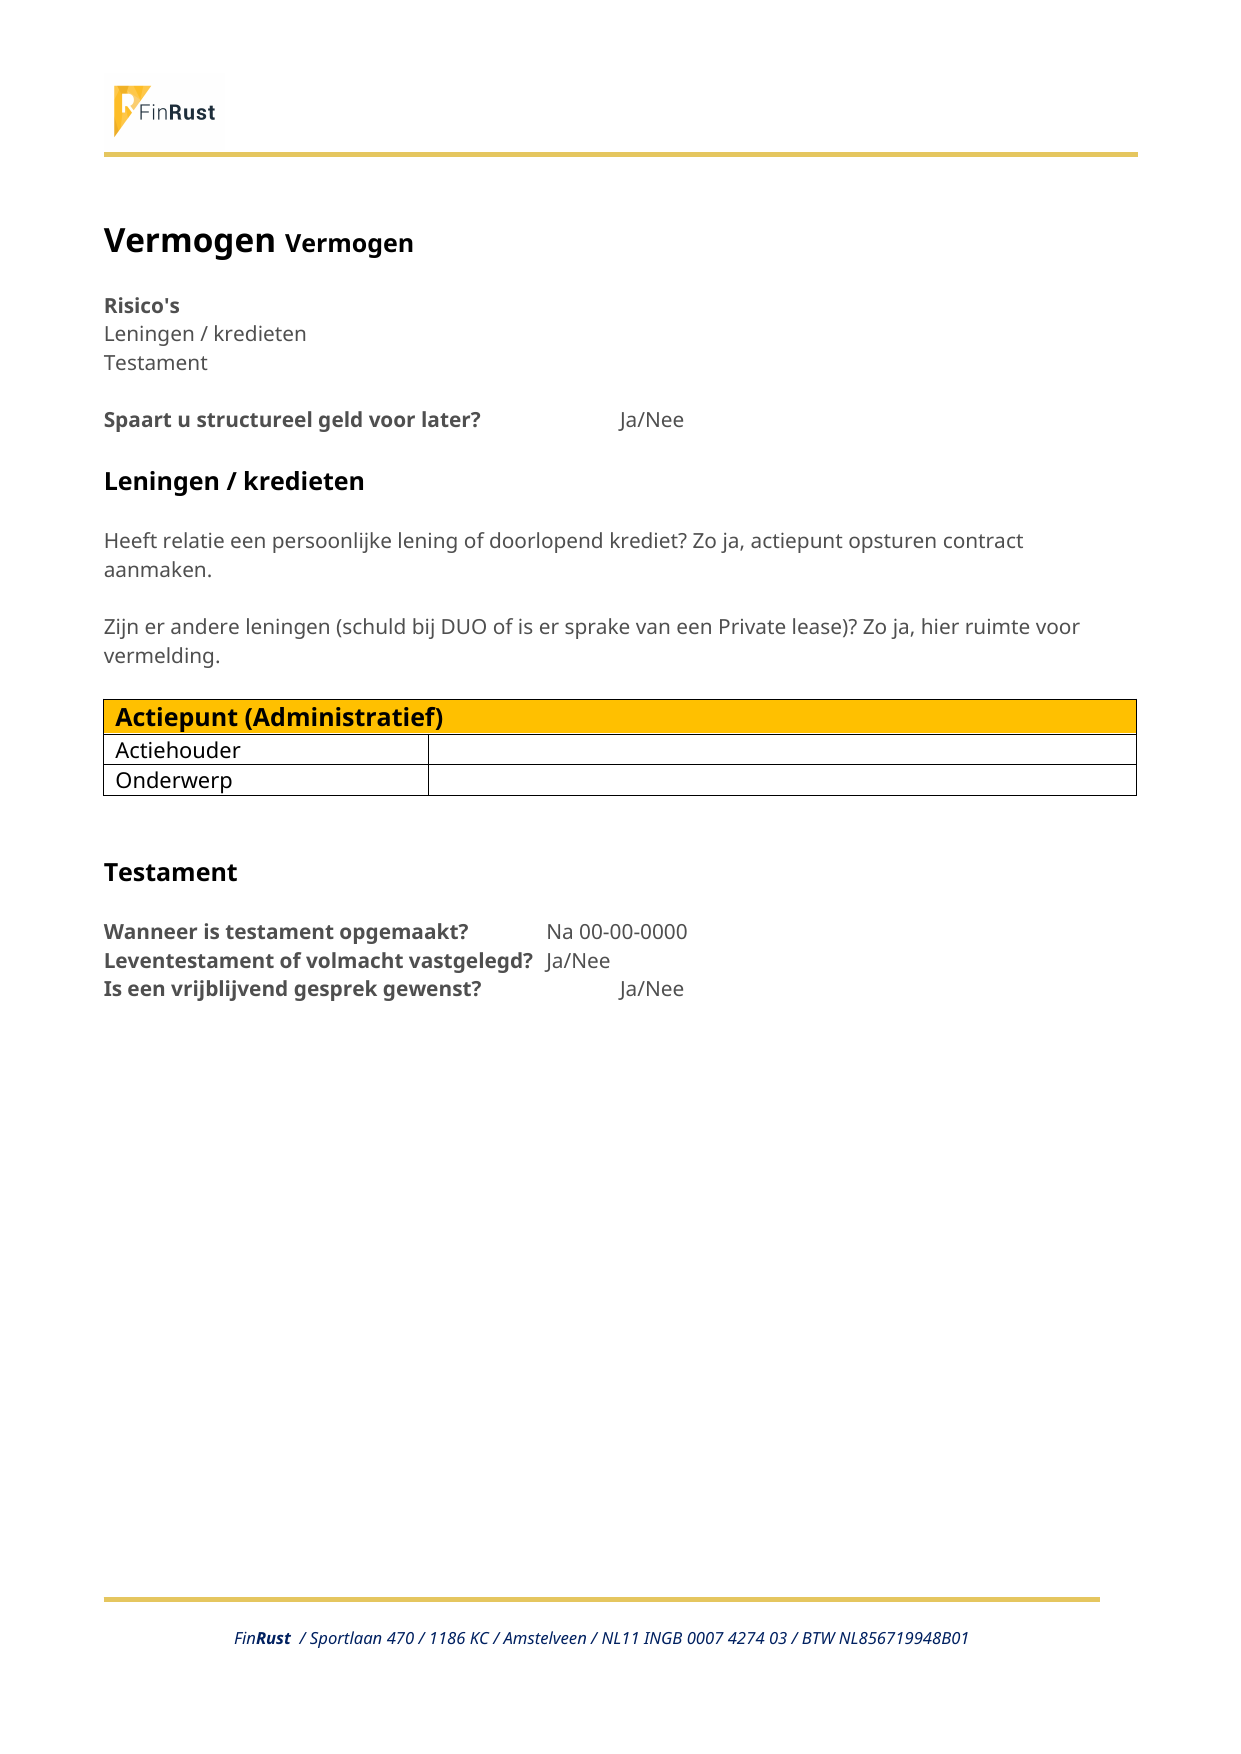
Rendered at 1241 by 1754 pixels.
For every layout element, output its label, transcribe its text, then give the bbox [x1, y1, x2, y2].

text Is een vrijblijvend gesprek gewenst? Ja/Nee [103, 974, 1138, 1003]
text Testament [103, 348, 1138, 376]
text Heeft relatie een persoonlijke lening of doorlopend krediet? Zo ja, actiepunt opsturen contract aanmaken. [103, 526, 1138, 583]
text Zijn er andere leningen (schuld bij DUO of is er sprake van een Private lease)? Zo ja, hier ruimte voor vermelding. [103, 612, 1138, 669]
table_cell Actiehouder [104, 735, 428, 764]
table_cell Onderwerp [104, 765, 428, 795]
picture [103, 73, 226, 150]
text Leningen / kredieten [103, 463, 1138, 497]
text Leventestament of volmacht vastgelegd? Ja/Nee [103, 946, 1138, 974]
text Wanneer is testament opgemaakt? Na 00-00-0000 [103, 917, 1138, 946]
table_cell [429, 735, 1136, 764]
text Leningen / kredieten [103, 319, 1138, 348]
table_cell [429, 765, 1136, 795]
text Testament [103, 854, 1138, 888]
text Spaart u structureel geld voor later? Ja/Nee [103, 406, 1138, 434]
table_header Actiepunt (Administratief) [104, 700, 1136, 733]
text Vermogen Vermogen [103, 216, 1138, 262]
text Risico's [103, 291, 1138, 319]
